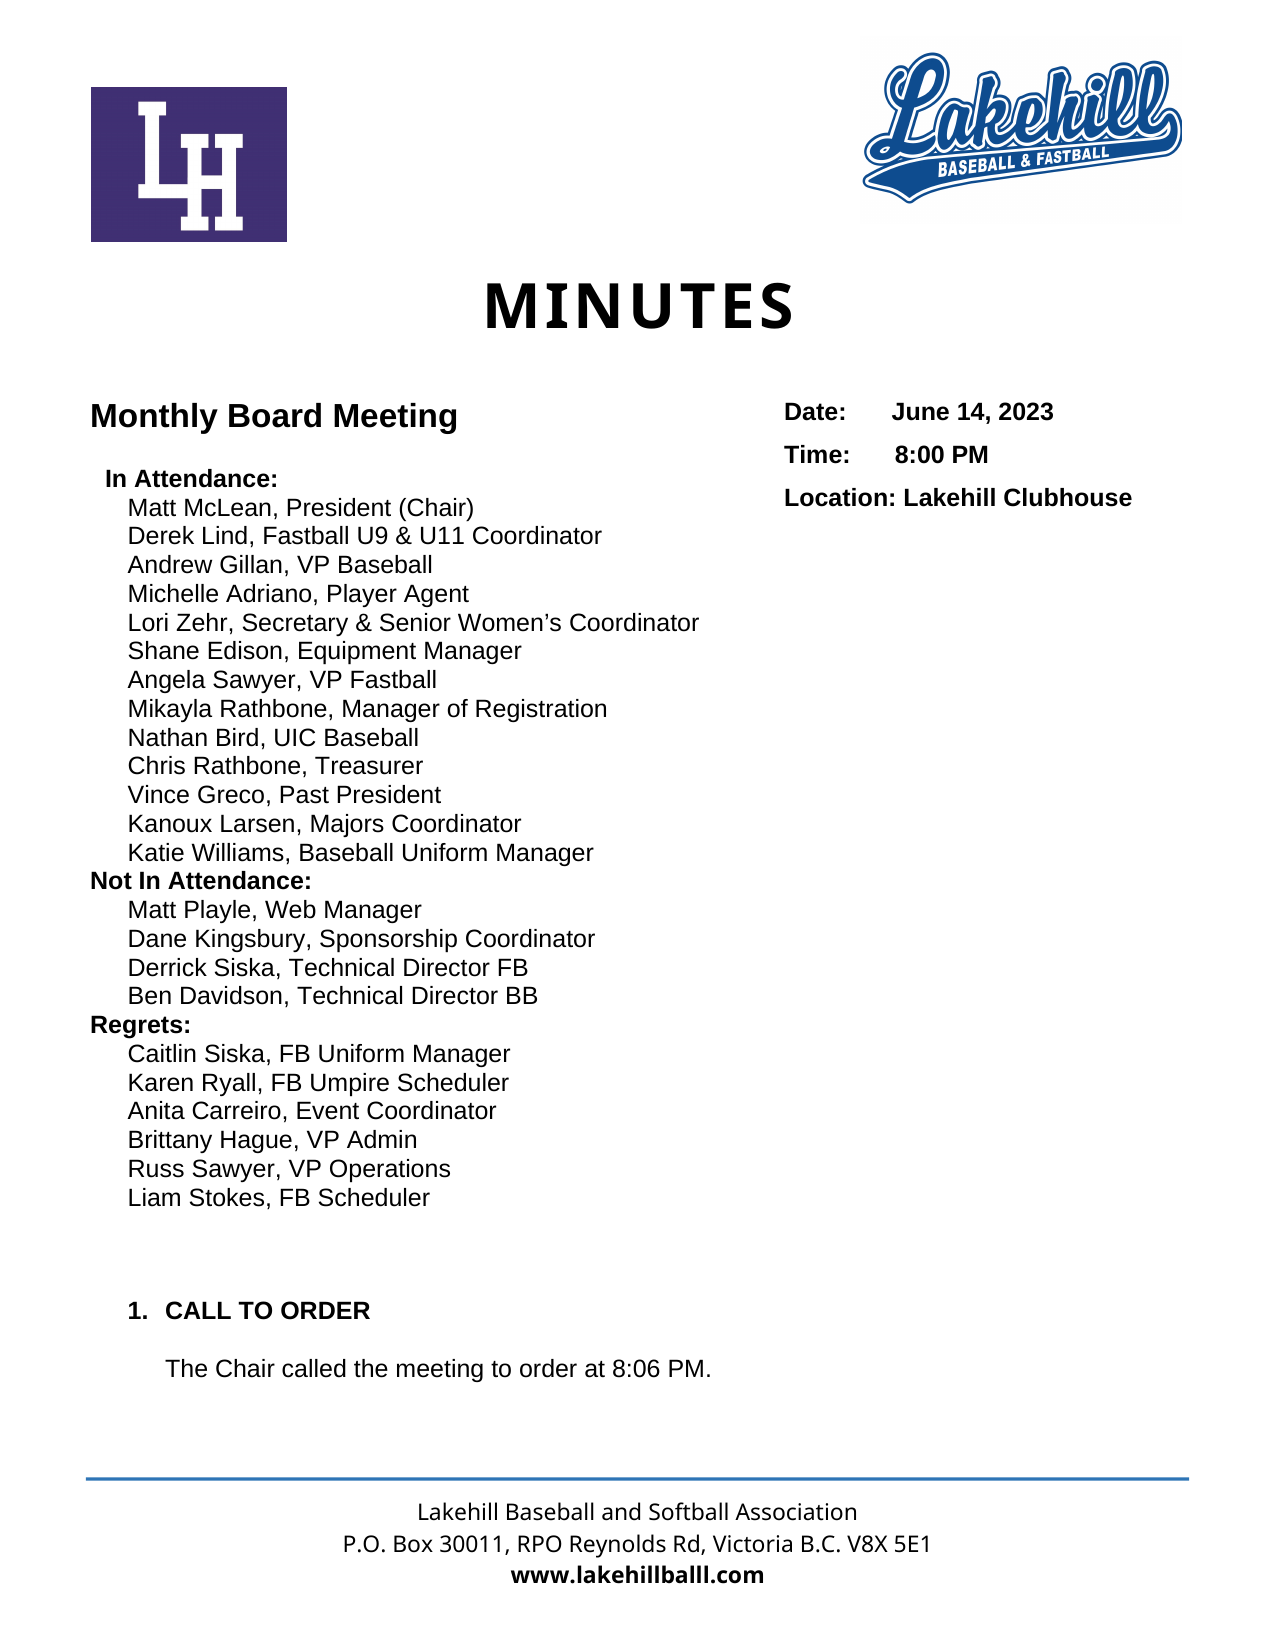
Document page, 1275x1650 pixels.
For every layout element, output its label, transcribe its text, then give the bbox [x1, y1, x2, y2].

table_header : June 14, 2023 Time: 8:00 PM Location: Lakehill Clubhouse [784, 397, 1185, 1296]
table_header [90, 1296, 1185, 1460]
subtitle MINUTES [90, 261, 1185, 347]
picture [860, 36, 1182, 224]
picture [90, 87, 287, 241]
table_header Monthly Board Meeting In Attendance: Matt McLean, President (Chair) Derek Lind, Fastball U9 & U11 Coordinator Andrew Gillan, VP Baseball Michelle Adriano, Player Agent Lori Zehr, Secretary & Senior Women’s Coordinator Shane Edison, Equipment Manager Angela Sawyer, VP Fastball Mikayla Rathbone, Manager of Registration Nathan Bird, UIC Baseball Chris Rathbone, Treasurer Vince Greco, Past President Kanoux Larsen, Majors Coordinator Katie Williams, Baseball Uniform Manager Not In Attendance: Matt Playle, Web Manager Dane Kingsbury, Sponsorship Coordinator Derrick Siska, Technical Director FB Ben Davidson, Technical Director BB Regrets: Caitlin Siska, FB Uniform Manager Karen Ryall, FB Umpire Scheduler Anita Carreiro, Event Coordinator Brittany Hague, VP Admin Russ Sawyer, VP Operations Liam Stokes, FB Scheduler [90, 397, 784, 1296]
